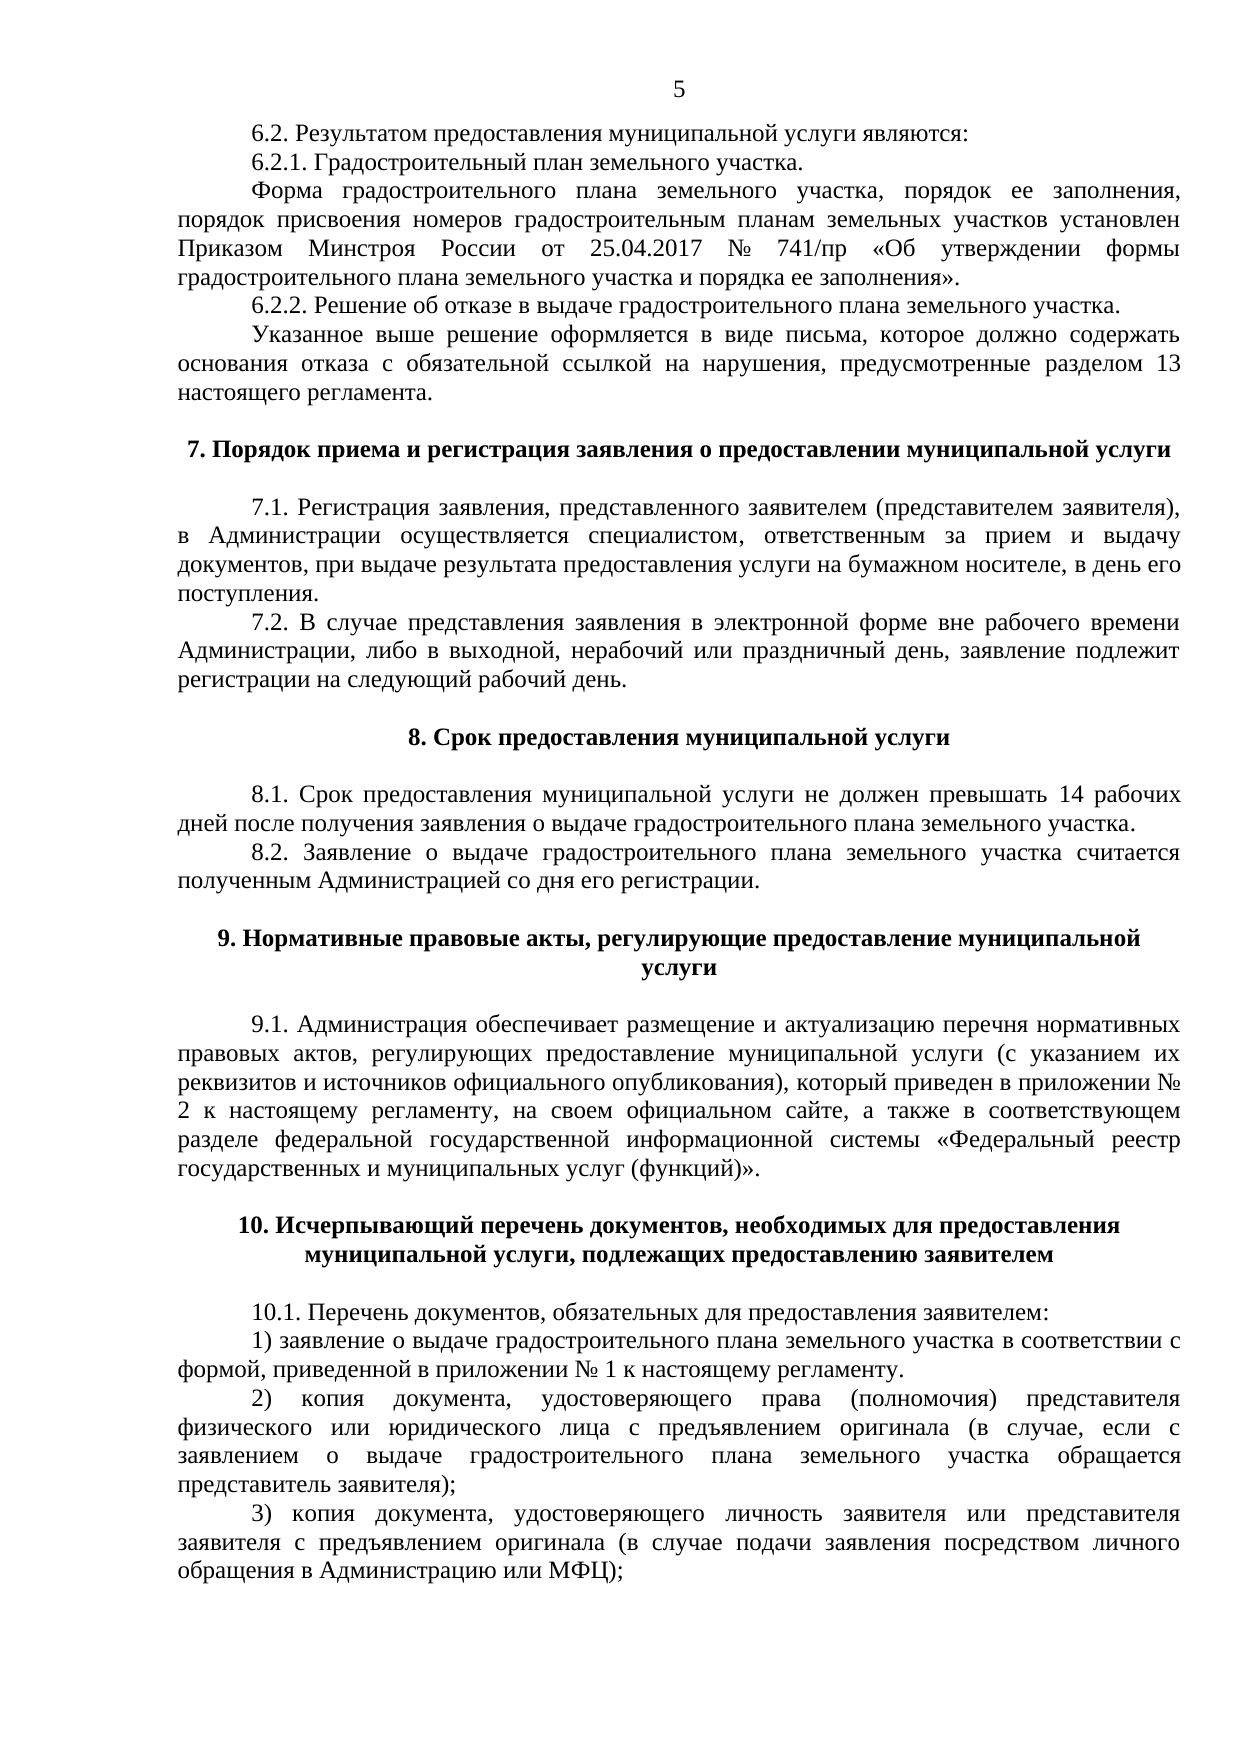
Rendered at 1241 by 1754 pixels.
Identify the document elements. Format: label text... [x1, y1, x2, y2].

text 3) копия документа, удостоверяющего личность заявителя или представителя заявителя с предъявлением оригинала (в случае подачи заявления посредством личного обращения в Администрацию или МФЦ); [177, 1498, 1181, 1584]
text 6.2.2. Решение об отказе в выдаче градостроительного плана земельного участка. [177, 291, 1181, 319]
text 6.2.1. Градостроительный план земельного участка. [177, 147, 1181, 176]
text 2) копия документа, удостоверяющего права (полномочия) представителя физического или юридического лица с предъявлением оригинала (в случае, если с заявлением о выдаче градостроительного плана земельного участка обращается представитель заявителя); [177, 1383, 1181, 1498]
text 8.2. Заявление о выдаче градостроительного плана земельного участка считается полученным Администрацией со дня его регистрации. [177, 837, 1181, 894]
text Форма градостроительного плана земельного участка, порядок ее заполнения, порядок присвоения номеров градостроительным планам земельных участков установлен Приказом Минстроя России от 25.04.2017 № 741/пр «Об утверждении формы градостроительного плана земельного участка и порядка ее заполнения». [177, 176, 1181, 291]
text 9.1. Администрация обеспечивает размещение и актуализацию перечня нормативных правовых актов, регулирующих предоставление муниципальной услуги (с указанием их реквизитов и источников официального опубликования), который приведен в приложении № 2 к настоящему регламенту, на своем официальном сайте, а также в соответствующем разделе федеральной государственной информационной системы «Федеральный реестр государственных и муниципальных услуг (функций)». [177, 1009, 1181, 1182]
text 8.1. Срок предоставления муниципальной услуги не должен превышать 14 рабочих дней после получения заявления о выдаче градостроительного плана земельного участка. [177, 779, 1181, 837]
text 1) заявление о выдаче градостроительного плана земельного участка в соответствии с формой, приведенной в приложении № 1 к настоящему регламенту. [177, 1326, 1181, 1383]
text 10. Исчерпывающий перечень документов, необходимых для предоставления муниципальной услуги, подлежащих предоставлению заявителем [177, 1211, 1181, 1268]
text 8. Срок предоставления муниципальной услуги [177, 722, 1181, 751]
text 7. Порядок приема и регистрация заявления о предоставлении муниципальной услуги [177, 434, 1181, 463]
text 10.1. Перечень документов, обязательных для предоставления заявителем: [177, 1297, 1181, 1326]
text Указанное выше решение оформляется в виде письма, которое должно содержать основания отказа с обязательной ссылкой на нарушения, предусмотренные разделом 13 настоящего регламента. [177, 319, 1181, 406]
text 7.2. В случае представления заявления в электронной форме вне рабочего времени Администрации, либо в выходной, нерабочий или праздничный день, заявление подлежит регистрации на следующий рабочий день. [177, 607, 1181, 693]
text 9. Нормативные правовые акты, регулирующие предоставление муниципальной услуги [177, 923, 1181, 981]
text 6.2. Результатом предоставления муниципальной услуги являются: [177, 118, 1181, 147]
text 7.1. Регистрация заявления, представленного заявителем (представителем заявителя), в Администрации осуществляется специалистом, ответственным за прием и выдачу документов, при выдаче результата предоставления услуги на бумажном носителе, в день его поступления. [177, 492, 1181, 607]
